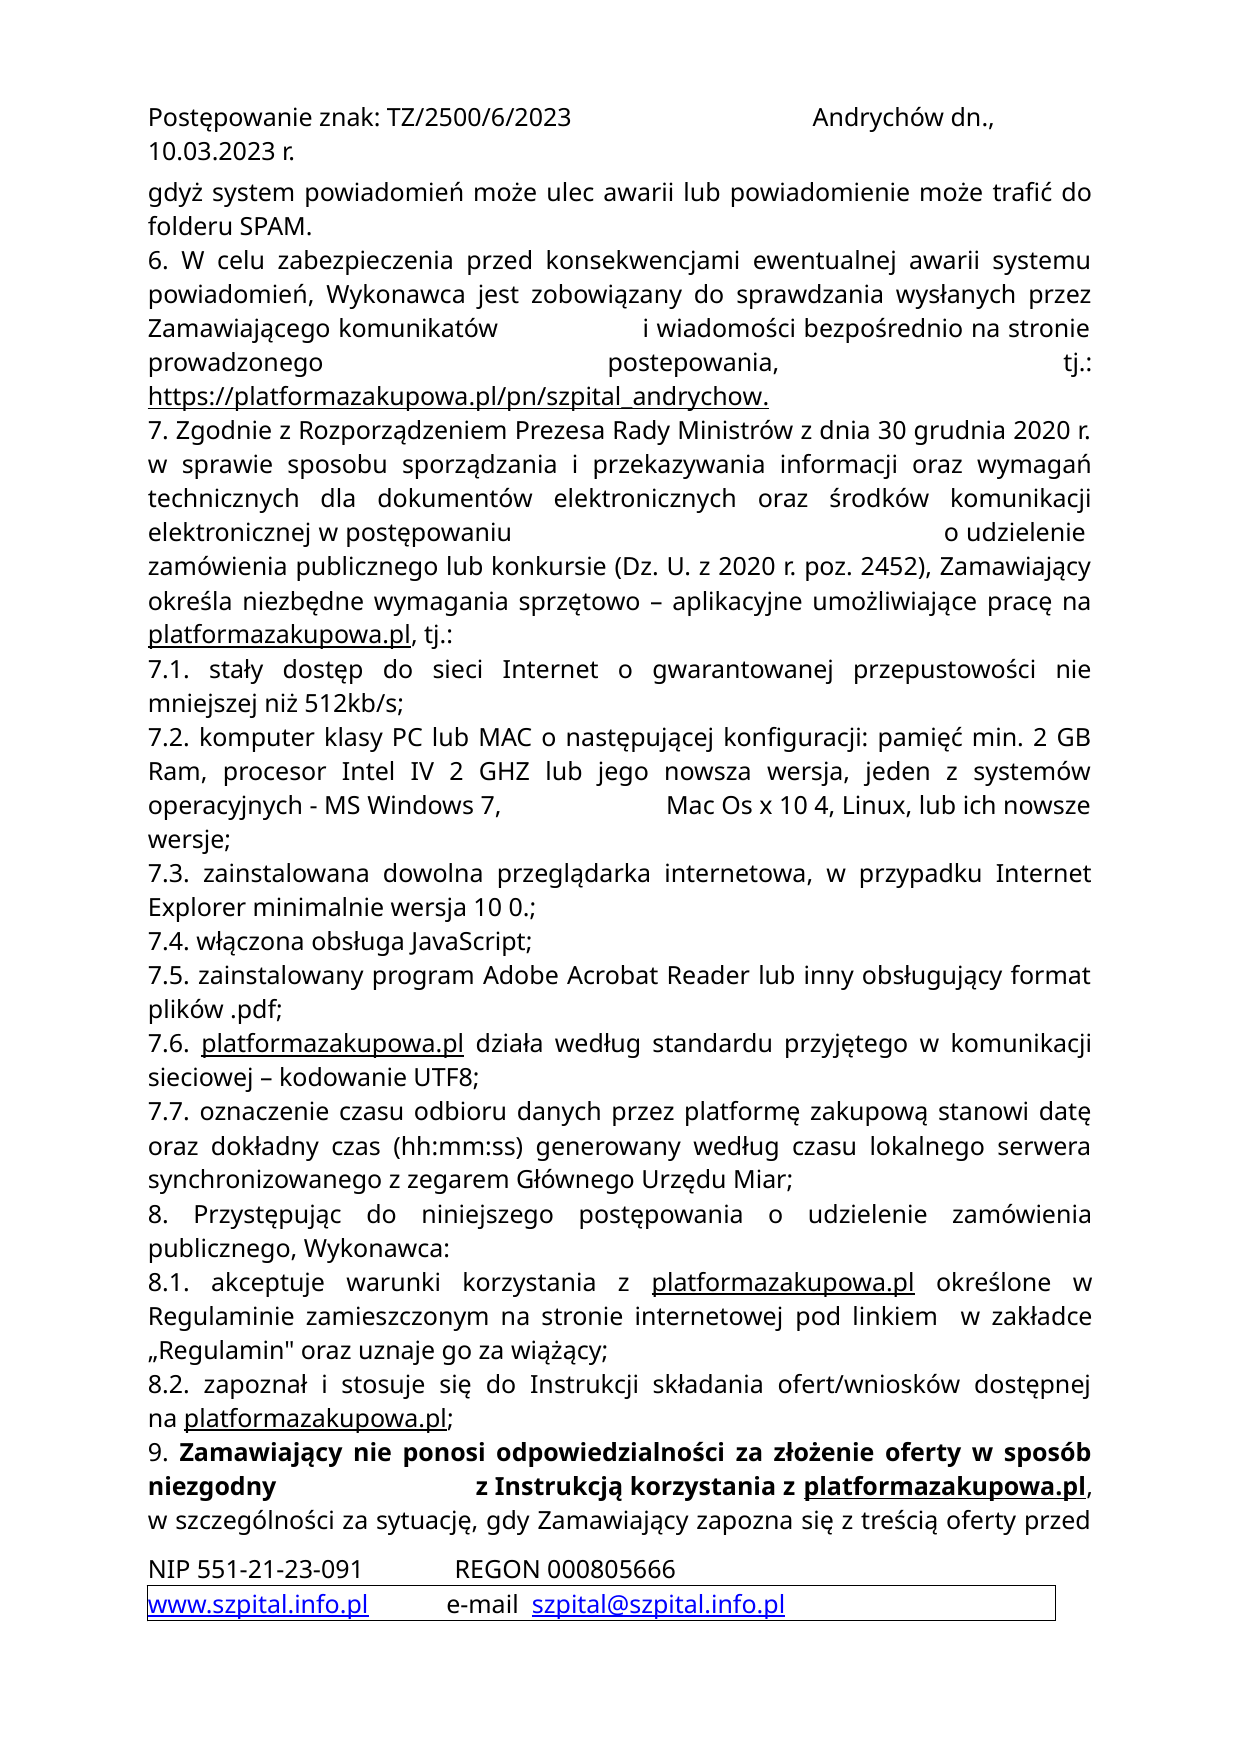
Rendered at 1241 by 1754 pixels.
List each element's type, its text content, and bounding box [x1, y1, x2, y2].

text 7.4. włączona obsługa JavaScript; [148, 924, 1092, 958]
text 7.6. platformazakupowa.pl działa według standardu przyjętego w komunikacji sieciowej – kodowanie UTF8; [148, 1026, 1092, 1094]
text 7.7. oznaczenie czasu odbioru danych przez platformę zakupową stanowi datę oraz dokładny czas (hh:mm:ss) generowany według czasu lokalnego serwera synchronizowanego z zegarem Głównego Urzędu Miar; [148, 1094, 1092, 1196]
text 8.1. akceptuje warunki korzystania z platformazakupowa.pl określone w Regulaminie zamieszczonym na stronie internetowej pod linkiem w zakładce „Regulamin" oraz uznaje go za wiążący; [148, 1264, 1092, 1367]
text 7.5. zainstalowany program Adobe Acrobat Reader lub inny obsługujący format plików .pdf; [148, 958, 1092, 1026]
text 8.2. zapoznał i stosuje się do Instrukcji składania ofert/wniosków dostępnej na platformazakupowa.pl; [148, 1367, 1092, 1435]
text 7.2. komputer klasy PC lub MAC o następującej konfiguracji: pamięć min. 2 GB Ram, procesor Intel IV 2 GHZ lub jego nowsza wersja, jeden z systemów operacyjnych - MS Windows 7, Mac Os x 10 4, Linux, lub ich nowsze wersje; [148, 719, 1092, 856]
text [148, 174, 1092, 242]
text 7.3. zainstalowana dowolna przeglądarka internetowa, w przypadku Internet Explorer minimalnie wersja 10 0.; [148, 856, 1092, 924]
text 6. W celu zabezpieczenia przed konsekwencjami ewentualnej awarii systemu powiadomień, Wykonawca jest zobowiązany do sprawdzania wysłanych przez Zamawiającego komunikatów i wiadomości bezpośrednio na stronie prowadzonego postepowania, tj.: https://platformazakupowa.pl/pn/szpital_andrychow. [148, 242, 1092, 413]
text 8. Przystępując do niniejszego postępowania o udzielenie zamówienia publicznego, Wykonawca: [148, 1196, 1092, 1264]
text 7. Zgodnie z Rozporządzeniem Prezesa Rady Ministrów z dnia 30 grudnia 2020 r. w sprawie sposobu sporządzania i przekazywania informacji oraz wymagań technicznych dla dokumentów elektronicznych oraz środków komunikacji elektronicznej w postępowaniu o udzielenie zamówienia publicznego lub konkursie (Dz. U. z 2020 r. poz. 2452), Zamawiający określa niezbędne wymagania sprzętowo – aplikacyjne umożliwiające pracę na platformazakupowa.pl, tj.: [148, 413, 1092, 651]
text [148, 1435, 1092, 1537]
text 7.1. stały dostęp do sieci Internet o gwarantowanej przepustowości nie mniejszej niż 512kb/s; [148, 651, 1092, 719]
